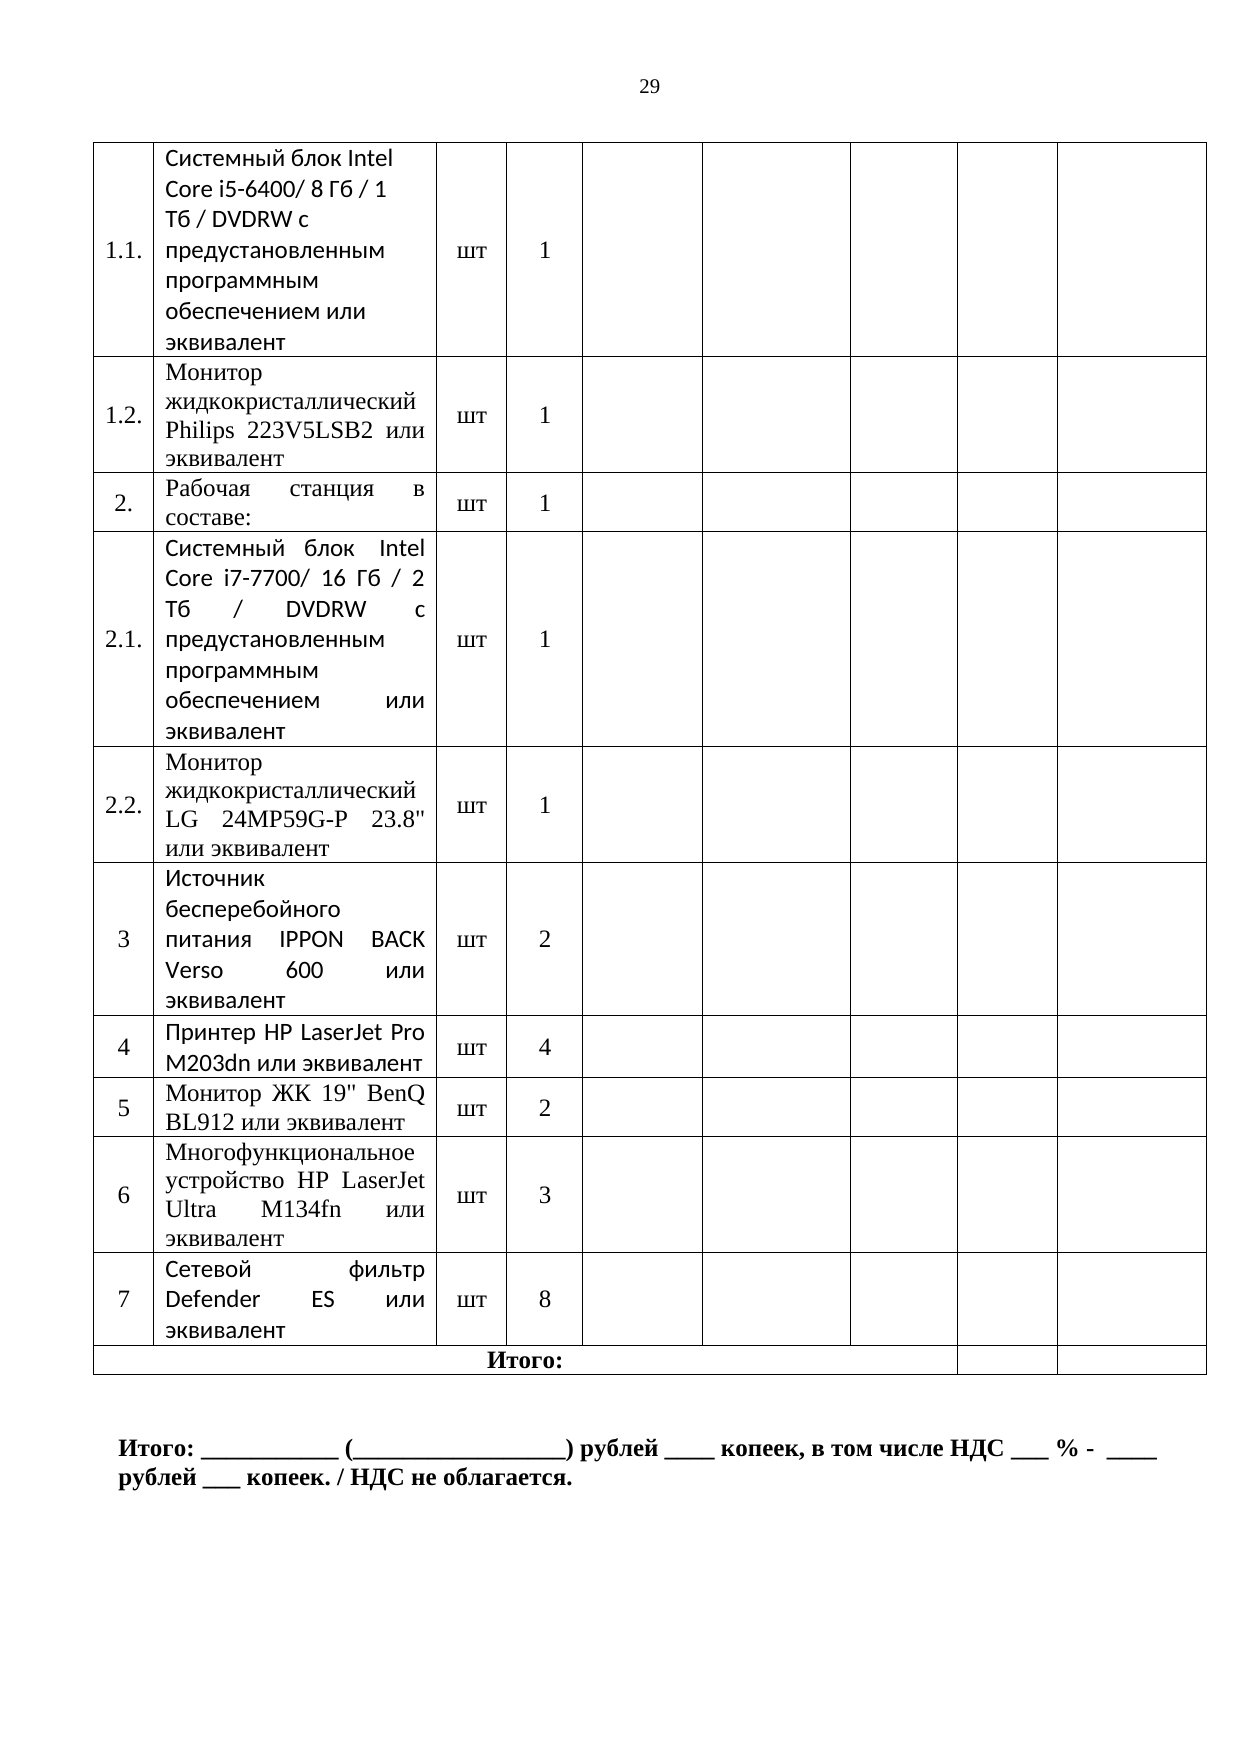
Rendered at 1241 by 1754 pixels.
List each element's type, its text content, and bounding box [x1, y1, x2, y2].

table_cell [958, 1137, 1057, 1252]
table_cell 2 [507, 1078, 582, 1136]
table_cell [703, 747, 850, 862]
table_cell 2. [94, 473, 153, 531]
table_cell шт [437, 473, 506, 531]
table_cell шт [437, 357, 506, 472]
table_cell 1.1. [94, 143, 153, 356]
table_cell Сетевой фильтр Defender ES или эквивалент [154, 1253, 436, 1344]
table_cell Рабочая станция в составе: [154, 473, 436, 531]
table_cell [958, 532, 1057, 746]
table_cell 1 [507, 532, 582, 746]
table_cell [851, 143, 957, 356]
table_cell [703, 473, 850, 531]
table_cell 8 [507, 1253, 582, 1344]
table_cell 1 [507, 747, 582, 862]
table_cell 1 [507, 473, 582, 531]
table_cell [1058, 1346, 1206, 1374]
table_cell [958, 747, 1057, 862]
table_cell [851, 1137, 957, 1252]
table_cell [583, 1137, 702, 1252]
table_cell [851, 357, 957, 472]
table_cell Источник бесперебойного питания IPPON BACK Verso 600 или эквивалент [154, 863, 436, 1015]
table_cell 3 [507, 1137, 582, 1252]
table_cell 4 [94, 1016, 153, 1077]
table_cell [958, 863, 1057, 1015]
table_cell [583, 1078, 702, 1136]
table_cell [1058, 1078, 1206, 1136]
table_cell [583, 357, 702, 472]
table_cell Монитор ЖК 19" BenQ BL912 или эквивалент [154, 1078, 436, 1136]
table_cell [1058, 143, 1206, 356]
table_cell 2 [507, 863, 582, 1015]
table_cell шт [437, 747, 506, 862]
table_cell [583, 532, 702, 746]
table_cell 1.2. [94, 357, 153, 472]
table_cell 4 [507, 1016, 582, 1077]
table_cell шт [437, 1253, 506, 1344]
table_cell [1058, 532, 1206, 746]
table_cell 3 [94, 863, 153, 1015]
table_cell [1058, 1253, 1206, 1344]
table_cell [958, 143, 1057, 356]
table_cell [1058, 1137, 1206, 1252]
table_cell шт [437, 532, 506, 746]
table_cell [703, 1253, 850, 1344]
table_cell [703, 1016, 850, 1077]
table_cell [851, 532, 957, 746]
table_cell [851, 1253, 957, 1344]
table_cell шт [437, 143, 506, 356]
table_cell [583, 863, 702, 1015]
table_cell 1 [507, 357, 582, 472]
table_cell Монитор жидкокристаллический Philips 223V5LSB2 или эквивалент [154, 357, 436, 472]
table_cell Принтер HP LaserJet Pro M203dn или эквивалент [154, 1016, 436, 1077]
table_cell [703, 1078, 850, 1136]
table_cell 1 [507, 143, 582, 356]
table_cell [1058, 1016, 1206, 1077]
table_cell [583, 143, 702, 356]
table_cell [851, 747, 957, 862]
table_cell шт [437, 1016, 506, 1077]
table_cell Системный блок Intel Core i5-6400/ 8 Гб / 1 Тб / DVDRW c предустановленным программным обеспечением или эквивалент [154, 143, 436, 356]
table_cell [583, 747, 702, 862]
table_cell [583, 1016, 702, 1077]
table_cell [703, 1137, 850, 1252]
table_cell Многофункциональное устройство HP LaserJet Ultra M134fn или эквивалент [154, 1137, 436, 1252]
table_cell Монитор жидкокристаллический LG 24MP59G-P 23.8" или эквивалент [154, 747, 436, 862]
table_cell [958, 473, 1057, 531]
table_cell [703, 143, 850, 356]
table_cell Итого: [94, 1346, 957, 1374]
table_cell [703, 357, 850, 472]
table_cell [703, 863, 850, 1015]
table_cell [583, 473, 702, 531]
table_cell 6 [94, 1137, 153, 1252]
table_cell [851, 1016, 957, 1077]
table_cell [583, 1253, 702, 1344]
table_cell [851, 473, 957, 531]
table_cell Системный блок Intel Core i7-7700/ 16 Гб / 2 Тб / DVDRW c предустановленным программным обеспечением или эквивалент [154, 532, 436, 746]
table_cell [1058, 357, 1206, 472]
table_cell [958, 1016, 1057, 1077]
table_cell 7 [94, 1253, 153, 1344]
table_cell [1058, 747, 1206, 862]
table_cell шт [437, 1137, 506, 1252]
table_cell [1058, 473, 1206, 531]
table_cell 2.1. [94, 532, 153, 746]
table_cell 5 [94, 1078, 153, 1136]
table_cell [958, 1346, 1057, 1374]
table_cell [703, 532, 850, 746]
table_cell [958, 1078, 1057, 1136]
table_cell шт [437, 863, 506, 1015]
text Итого: ___________ (_________________) рублей ____ копеек, в том числе НДС ___ % - ____ рублей ___ копеек. / НДС не облагается. [118, 1433, 1181, 1490]
table_cell [958, 357, 1057, 472]
table_cell [851, 1078, 957, 1136]
table_cell [958, 1253, 1057, 1344]
table_cell [851, 863, 957, 1015]
table_cell [1058, 863, 1206, 1015]
table_cell шт [437, 1078, 506, 1136]
table_cell 2.2. [94, 747, 153, 862]
